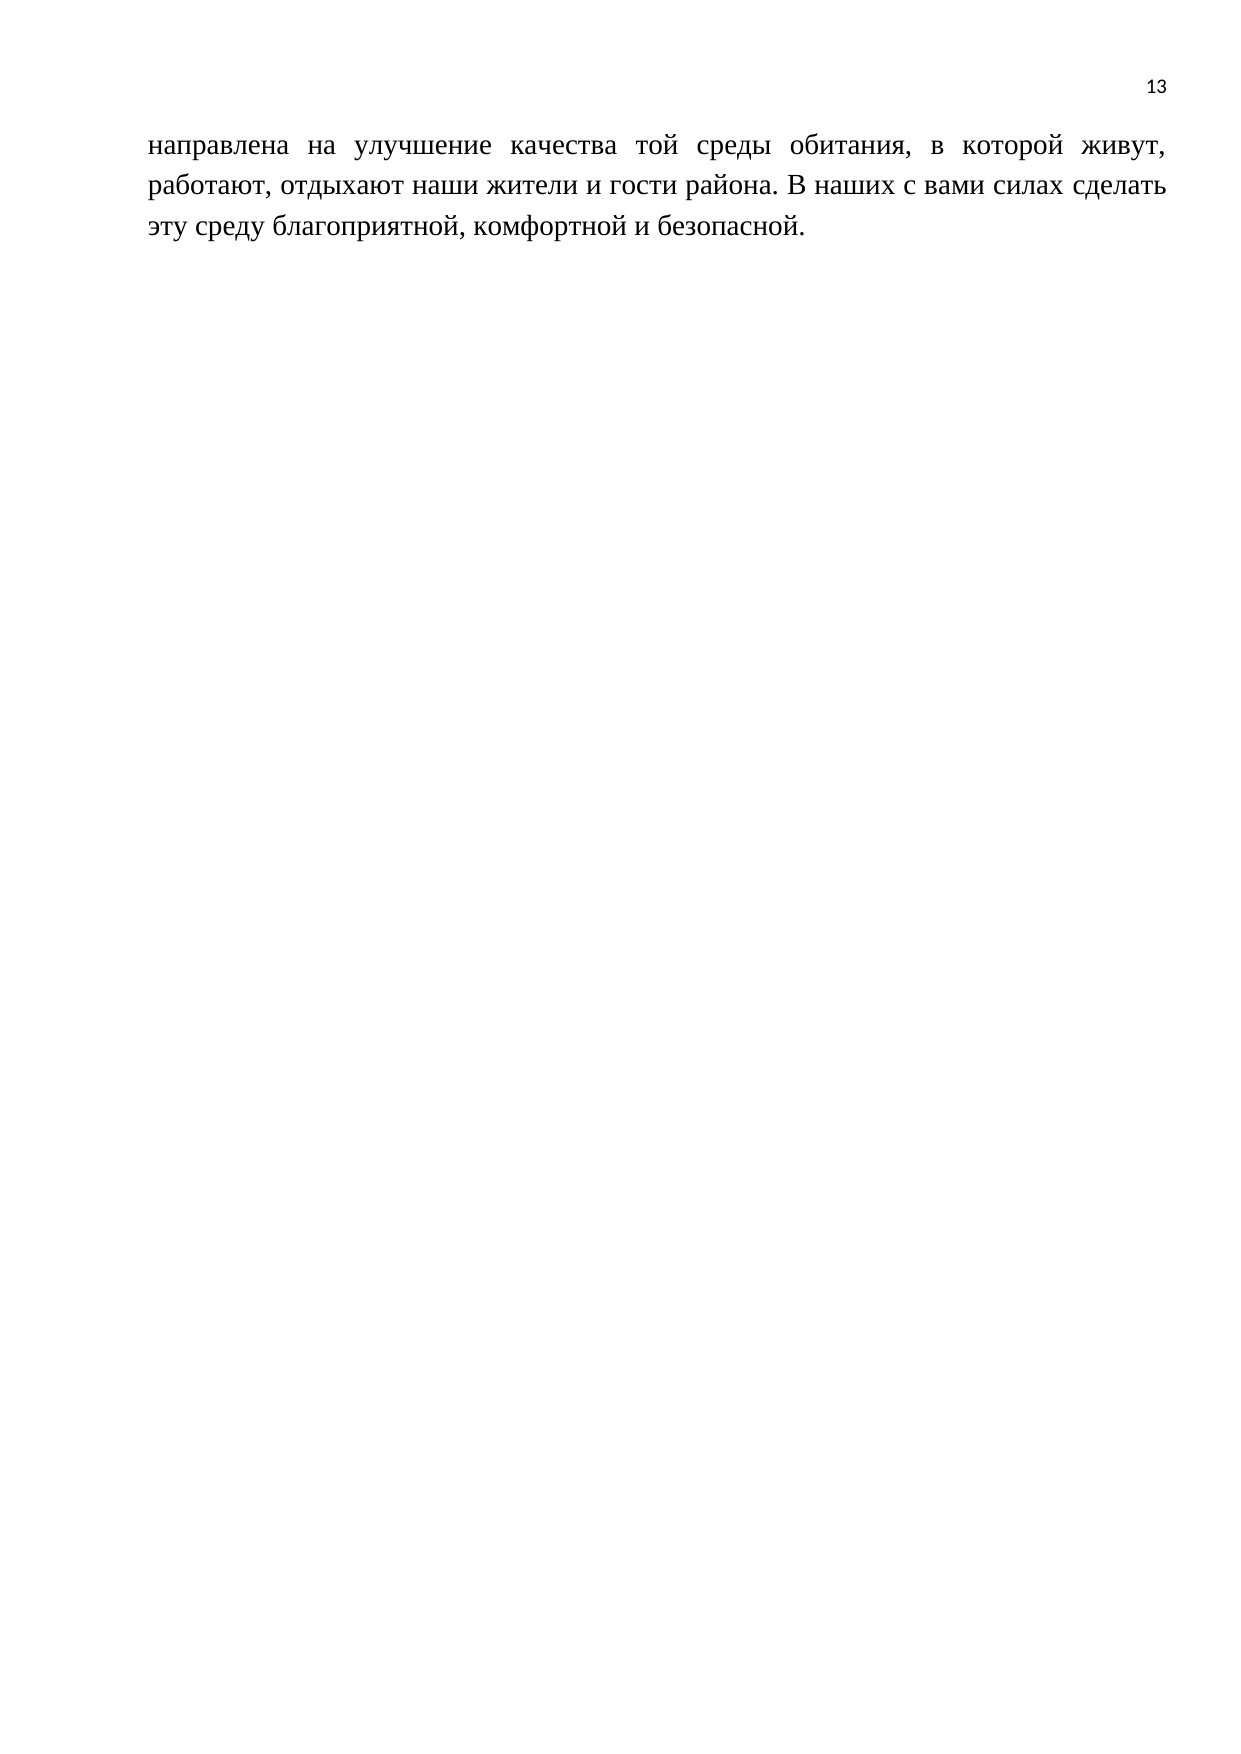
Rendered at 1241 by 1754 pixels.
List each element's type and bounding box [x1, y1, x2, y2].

text [148, 127, 1167, 241]
